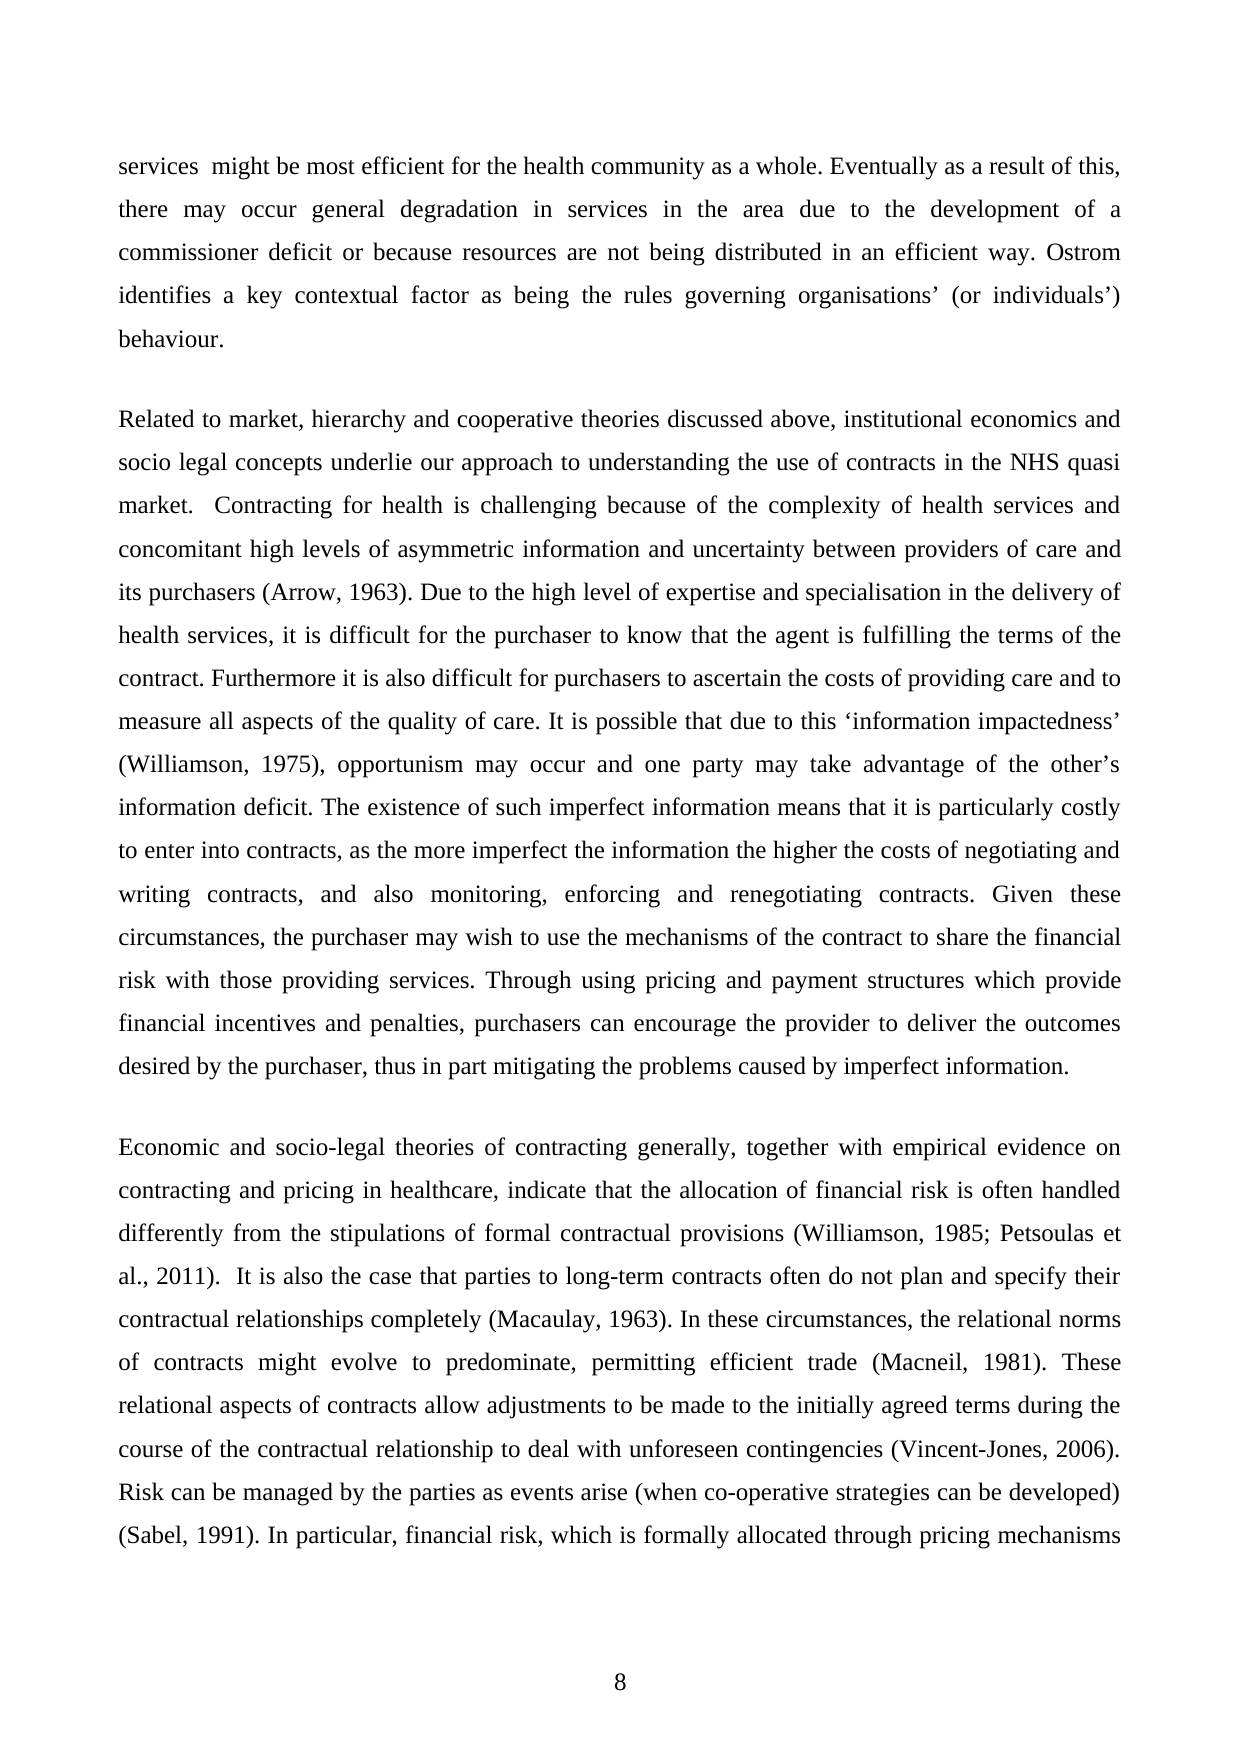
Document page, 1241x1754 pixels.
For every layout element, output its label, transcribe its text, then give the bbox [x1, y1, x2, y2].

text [118, 151, 1122, 352]
text Related to market, hierarchy and cooperative theories discussed above, institutional economics and socio legal concepts underlie our approach to understanding the use of contracts in the NHS quasi market. Contracting for health is challenging because of the complexity of health services and concomitant high levels of asymmetric information and uncertainty between providers of care and its purchasers (Arrow, 1963). Due to the high level of expertise and specialisation in the delivery of health services, it is difficult for the purchaser to know that the agent is fulfilling the terms of the contract. Furthermore it is also difficult for purchasers to ascertain the costs of providing care and to measure all aspects of the quality of care. It is possible that due to this ‘information impactedness’ (Williamson, 1975), opportunism may occur and one party may take advantage of the other’s information deficit. The existence of such imperfect information means that it is particularly costly to enter into contracts, as the more imperfect the information the higher the costs of negotiating and writing contracts, and also monitoring, enforcing and renegotiating contracts. Given these circumstances, the purchaser may wish to use the mechanisms of the contract to share the financial risk with those providing services. Through using pricing and payment structures which provide financial incentives and penalties, purchasers can encourage the provider to deliver the outcomes desired by the purchaser, thus in part mitigating the problems caused by imperfect information. [118, 404, 1122, 1080]
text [118, 1132, 1122, 1549]
